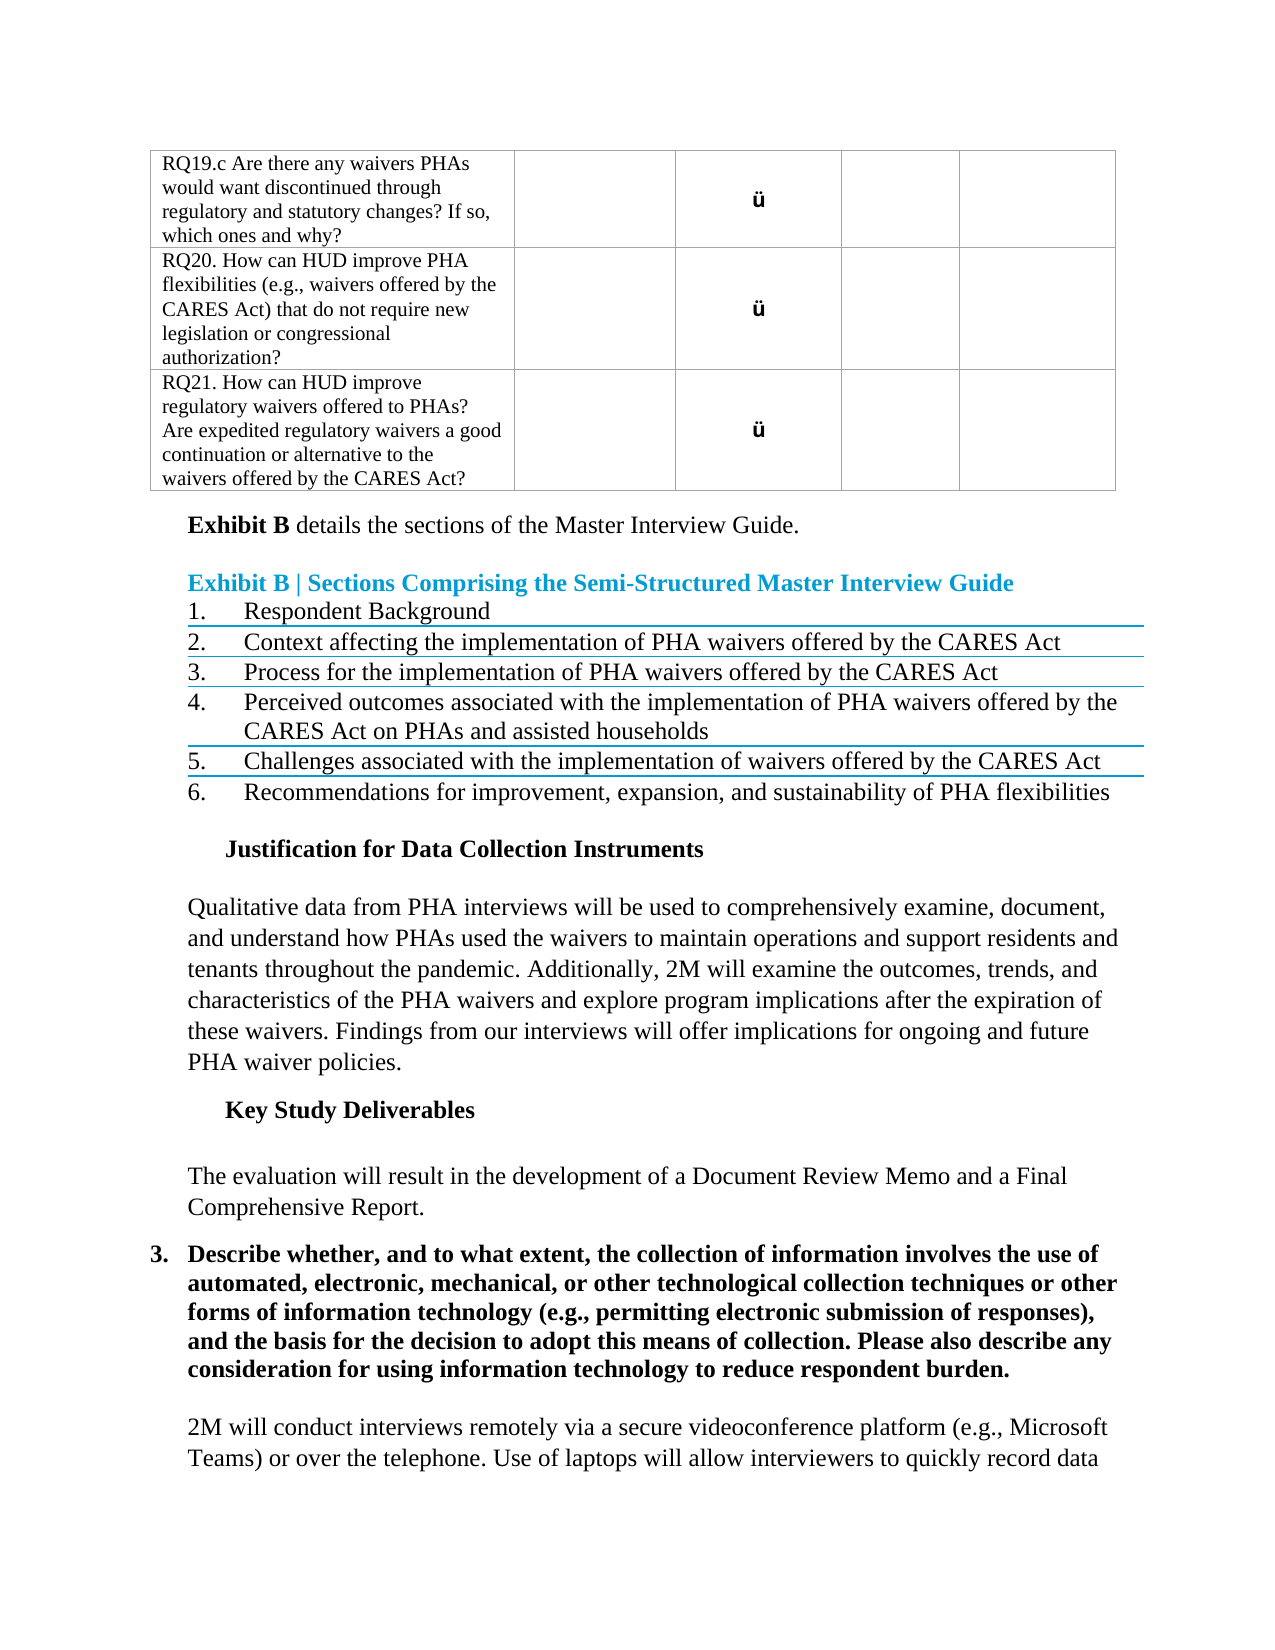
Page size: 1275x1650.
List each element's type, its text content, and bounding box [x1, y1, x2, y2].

table_cell [960, 248, 1115, 369]
table_cell 6. [188, 777, 244, 806]
table_cell 2. [188, 627, 244, 656]
table_cell RQ19.c Are there any waivers PHAs would want discontinued through regulatory and statutory changes? If so, which ones and why? [151, 151, 514, 247]
table_cell 3. [188, 657, 244, 686]
text Exhibit B | Sections Comprising the Semi-Structured Master Interview Guide [187, 568, 1125, 596]
text Key Study Deliverables [150, 1095, 1125, 1123]
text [187, 1412, 1125, 1472]
text Exhibit B details the sections of the Master Interview Guide. [187, 510, 1125, 539]
table_cell [515, 248, 675, 369]
table_cell RQ20. How can HUD improve PHA flexibilities (e.g., waivers offered by the CARES Act) that do not require new legislation or congressional authorization? [151, 248, 514, 369]
table_cell [842, 248, 959, 369]
text Qualitative data from PHA interviews will be used to comprehensively examine, document, and understand how PHAs used the waivers to maintain operations and support residents and tenants throughout the pandemic. Additionally, 2M will examine the outcomes, trends, and characteristics of the PHA waivers and explore program implications after the expiration of these waivers. Findings from our interviews will offer implications for ongoing and future PHA waiver policies. [187, 892, 1125, 1076]
table_cell ü [676, 151, 841, 247]
text Justification for Data Collection Instruments [150, 834, 1125, 863]
table_cell 4. [188, 687, 244, 745]
table_cell [960, 370, 1115, 490]
table_cell RQ21. How can HUD improve regulatory waivers offered to PHAs? Are expedited regulatory waivers a good continuation or alternative to the waivers offered by the CARES Act? [151, 370, 514, 490]
table_cell Process for the implementation of PHA waivers offered by the CARES Act [244, 657, 1144, 686]
table_cell Challenges associated with the implementation of waivers offered by the CARES Act [244, 747, 1144, 775]
table_cell 5. [188, 747, 244, 775]
table_header Respondent Background [244, 596, 1144, 625]
table_cell [515, 370, 675, 490]
table_cell ü [676, 248, 841, 369]
table_cell ü [676, 370, 841, 490]
table_cell [960, 151, 1115, 247]
table_cell [515, 151, 675, 247]
table_cell Recommendations for improvement, expansion, and sustainability of PHA flexibilities [244, 777, 1144, 806]
table_header 1. [188, 596, 244, 625]
list Describe whether, and to what extent, the collection of information involves the use of automated, electronic, mechanical, or other technological collection techniques or other forms of information technology (e.g., permitting electronic submission of responses), and the basis for the decision to adopt this means of collection. Please also describe any consideration for using information technology to reduce respondent burden. [150, 1239, 1125, 1383]
table_cell Perceived outcomes associated with the implementation of PHA waivers offered by the CARES Act on PHAs and assisted households [244, 687, 1144, 745]
table_cell Context affecting the implementation of PHA waivers offered by the CARES Act [244, 627, 1144, 656]
text The evaluation will result in the development of a Document Review Memo and a Final Comprehensive Report. [187, 1161, 1125, 1221]
table_cell [842, 151, 959, 247]
table_cell [842, 370, 959, 490]
